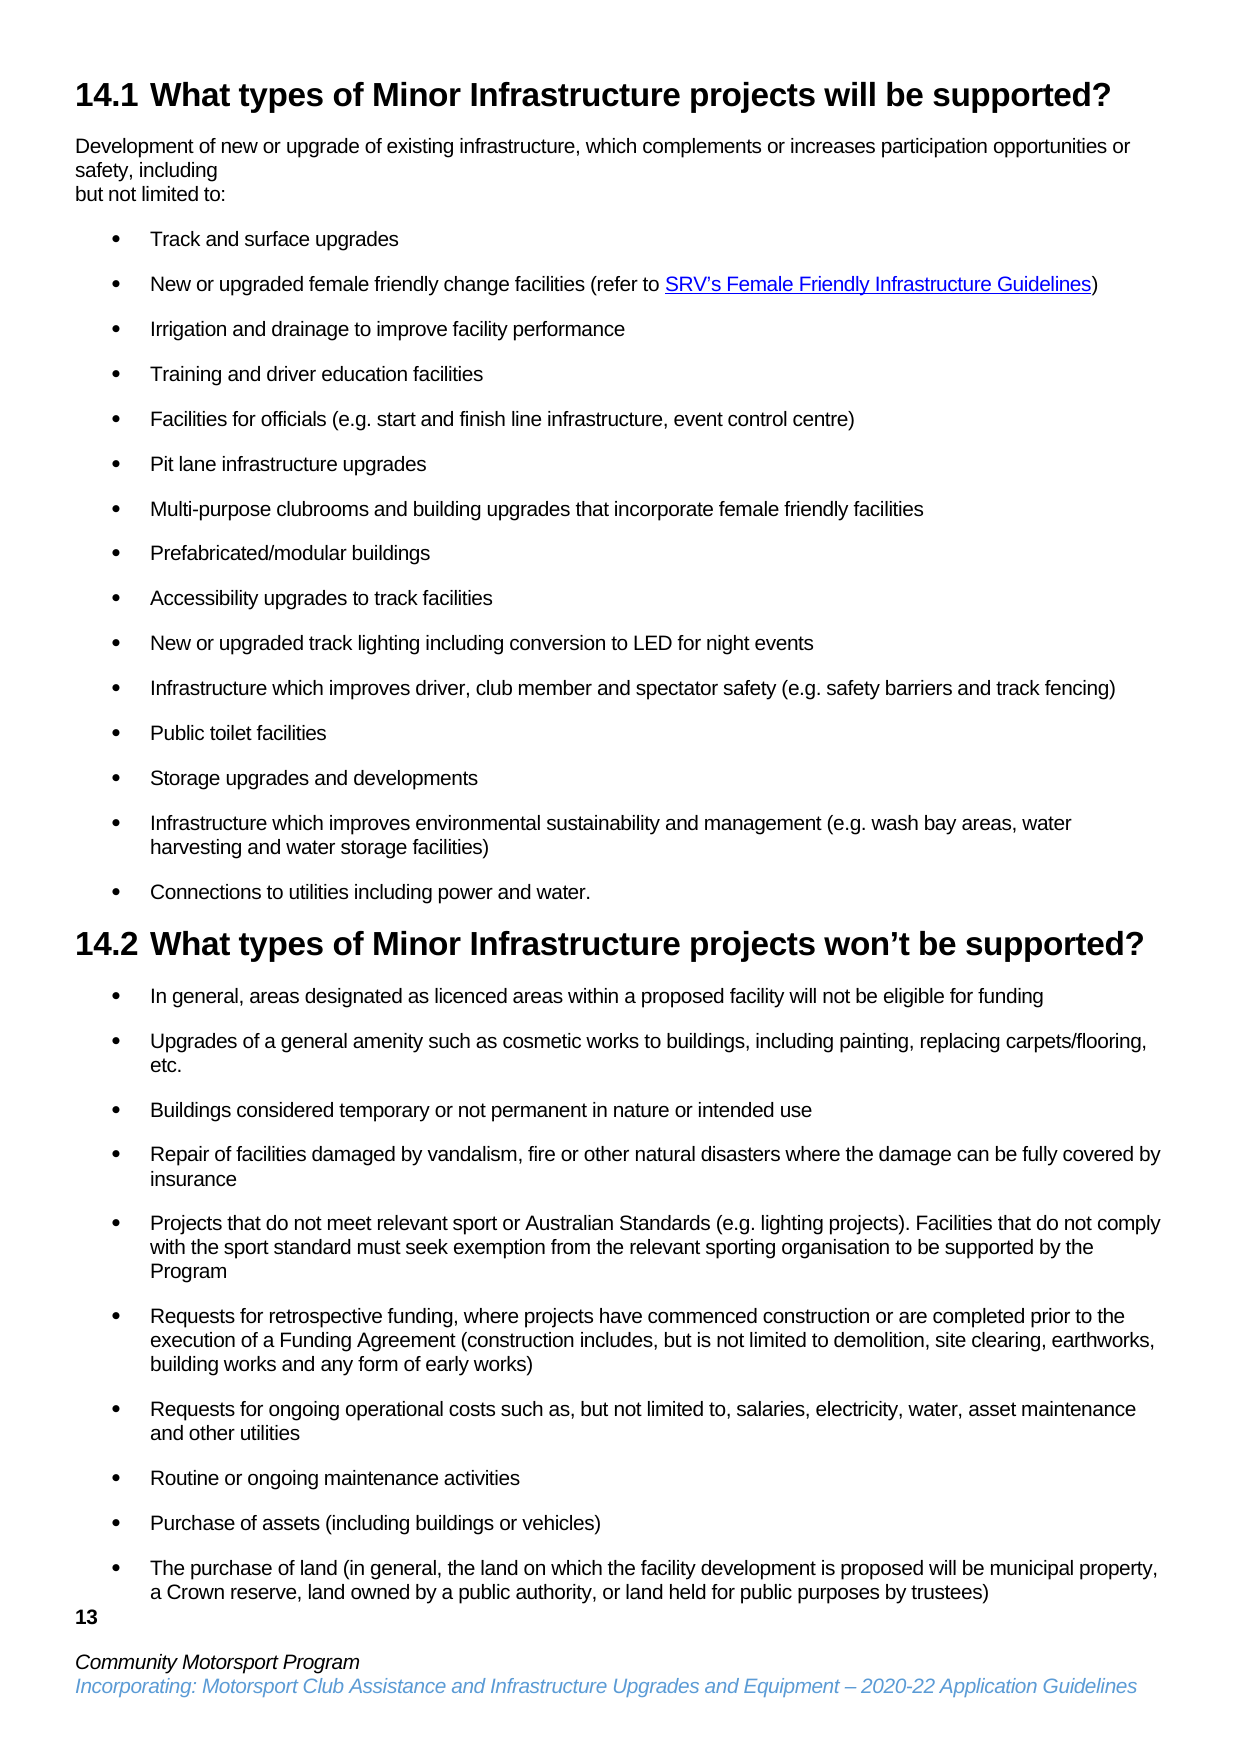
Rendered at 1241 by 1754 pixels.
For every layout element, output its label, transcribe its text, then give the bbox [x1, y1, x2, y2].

list Infrastructure which improves driver, club member and spectator safety (e.g. safety barriers and track fencing) [112, 676, 1165, 700]
list In general, areas designated as licenced areas within a proposed facility will not be eligible for funding [112, 984, 1165, 1008]
subtitle 14.2 What types of Minor Infrastructure projects won’t be supported? [75, 924, 1165, 963]
list Repair of facilities damaged by vandalism, fire or other natural disasters where the damage can be fully covered by insurance [112, 1142, 1165, 1190]
list Buildings considered temporary or not permanent in nature or intended use [112, 1097, 1165, 1121]
list Irrigation and drainage to improve facility performance [112, 317, 1165, 341]
list Requests for retrospective funding, where projects have commenced construction or are completed prior to the execution of a Funding Agreement (construction includes, but is not limited to demolition, site clearing, earthworks, building works and any form of early works) [112, 1304, 1165, 1376]
list Routine or ongoing maintenance activities [112, 1466, 1165, 1490]
list New or upgraded track lighting including conversion to LED for night events [112, 631, 1165, 655]
list New or upgraded female friendly change facilities (refer to SRV’s Female Friendly Infrastructure Guidelines) [112, 272, 1165, 296]
list Requests for ongoing operational costs such as, but not limited to, salaries, electricity, water, asset maintenance and other utilities [112, 1397, 1165, 1445]
list Facilities for officials (e.g. start and finish line infrastructure, event control centre) [112, 407, 1165, 431]
list Upgrades of a general amenity such as cosmetic works to buildings, including painting, replacing carpets/flooring, etc. [112, 1028, 1165, 1077]
list Multi-purpose clubrooms and building upgrades that incorporate female friendly facilities [112, 496, 1165, 520]
list Pit lane infrastructure upgrades [112, 451, 1165, 476]
list Public toilet facilities [112, 721, 1165, 745]
list The purchase of land (in general, the land on which the facility development is proposed will be municipal property, a Crown reserve, land owned by a public authority, or land held for public purposes by trustees) [112, 1555, 1165, 1603]
list Purchase of assets (including buildings or vehicles) [112, 1511, 1165, 1534]
list Connections to utilities including power and water. [112, 879, 1165, 903]
text Development of new or upgrade of existing infrastructure, which complements or increases participation opportunities or safety, including but not limited to: [75, 134, 1165, 206]
list Training and driver education facilities [112, 362, 1165, 386]
list Storage upgrades and developments [112, 766, 1165, 790]
list Track and surface upgrades [112, 227, 1165, 251]
list Infrastructure which improves environmental sustainability and management (e.g. wash bay areas, water harvesting and water storage facilities) [112, 811, 1165, 859]
list Accessibility upgrades to track facilities [112, 586, 1165, 610]
list Prefabricated/modular buildings [112, 541, 1165, 565]
list Projects that do not meet relevant sport or Australian Standards (e.g. lighting projects). Facilities that do not comply with the sport standard must seek exemption from the relevant sporting organisation to be supported by the Program [112, 1211, 1165, 1283]
subtitle 14.1 What types of Minor Infrastructure projects will be supported? [75, 75, 1165, 113]
